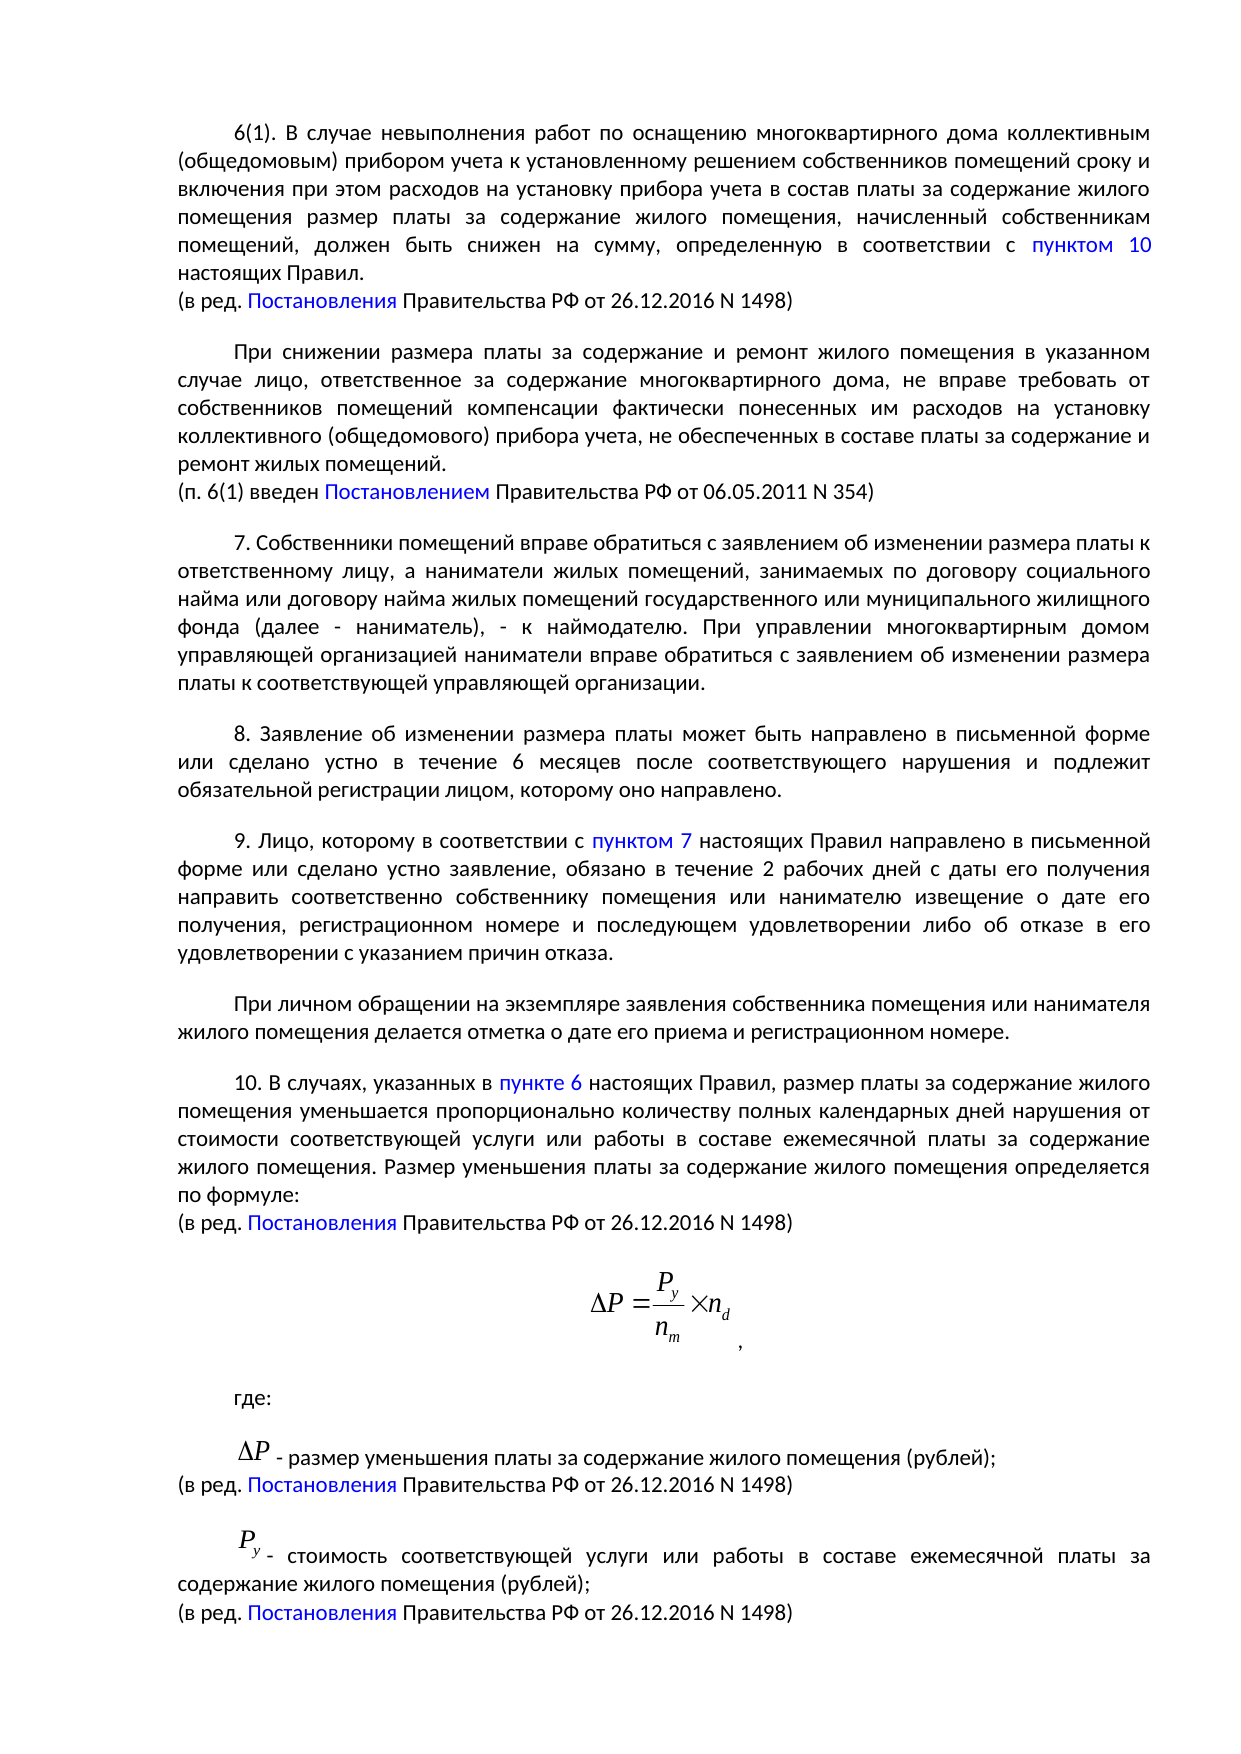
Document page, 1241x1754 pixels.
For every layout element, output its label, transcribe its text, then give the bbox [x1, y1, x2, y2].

text (в ред. Постановления Правительства РФ от 26.12.2016 N 1498) [177, 1598, 1152, 1626]
text 9. Лицо, которому в соответствии с пунктом 7 настоящих Правил направлено в письменной форме или сделано устно заявление, обязано в течение 2 рабочих дней с даты его получения направить соответственно собственнику помещения или нанимателю извещение о дате его получения, регистрационном номере и последующем удовлетворении либо об отказе в его удовлетворении с указанием причин отказа. [177, 826, 1152, 966]
text 7. Собственники помещений вправе обратиться с заявлением об изменении размера платы к ответственному лицу, а наниматели жилых помещений, занимаемых по договору социального найма или договору найма жилых помещений государственного или муниципального жилищного фонда (далее - наниматель), - к наймодателю. При управлении многоквартирным домом управляющей организацией наниматели вправе обратиться с заявлением об изменении размера платы к соответствующей управляющей организации. [177, 528, 1152, 696]
text , [177, 1264, 1152, 1354]
text - размер уменьшения платы за содержание жилого помещения (рублей); [177, 1433, 1152, 1471]
text (в ред. Постановления Правительства РФ от 26.12.2016 N 1498) [177, 1208, 1152, 1236]
text 8. Заявление об изменении размера платы может быть направлено в письменной форме или сделано устно в течение 6 месяцев после соответствующего нарушения и подлежит обязательной регистрации лицом, которому оно направлено. [177, 719, 1152, 803]
text - стоимость соответствующей услуги или работы в составе ежемесячной платы за содержание жилого помещения (рублей); [177, 1522, 1152, 1598]
text (в ред. Постановления Правительства РФ от 26.12.2016 N 1498) [177, 1471, 1152, 1499]
text 6(1). В случае невыполнения работ по оснащению многоквартирного дома коллективным (общедомовым) прибором учета к установленному решением собственников помещений сроку и включения при этом расходов на установку прибора учета в состав платы за содержание жилого помещения размер платы за содержание жилого помещения, начисленный собственникам помещений, должен быть снижен на сумму, определенную в соответствии с пунктом 10 настоящих Правил. [177, 118, 1152, 286]
text где: [177, 1383, 1152, 1411]
text 10. В случаях, указанных в пункте 6 настоящих Правил, размер платы за содержание жилого помещения уменьшается пропорционально количеству полных календарных дней нарушения от стоимости соответствующей услуги или работы в составе ежемесячной платы за содержание жилого помещения. Размер уменьшения платы за содержание жилого помещения определяется по формуле: [177, 1068, 1152, 1208]
text (п. 6(1) введен Постановлением Правительства РФ от 06.05.2011 N 354) [177, 477, 1152, 505]
text При снижении размера платы за содержание и ремонт жилого помещения в указанном случае лицо, ответственное за содержание многоквартирного дома, не вправе требовать от собственников помещений компенсации фактически понесенных им расходов на установку коллективного (общедомового) прибора учета, не обеспеченных в составе платы за содержание и ремонт жилых помещений. [177, 337, 1152, 477]
text При личном обращении на экземпляре заявления собственника помещения или нанимателя жилого помещения делается отметка о дате его приема и регистрационном номере. [177, 989, 1152, 1045]
text (в ред. Постановления Правительства РФ от 26.12.2016 N 1498) [177, 286, 1152, 314]
